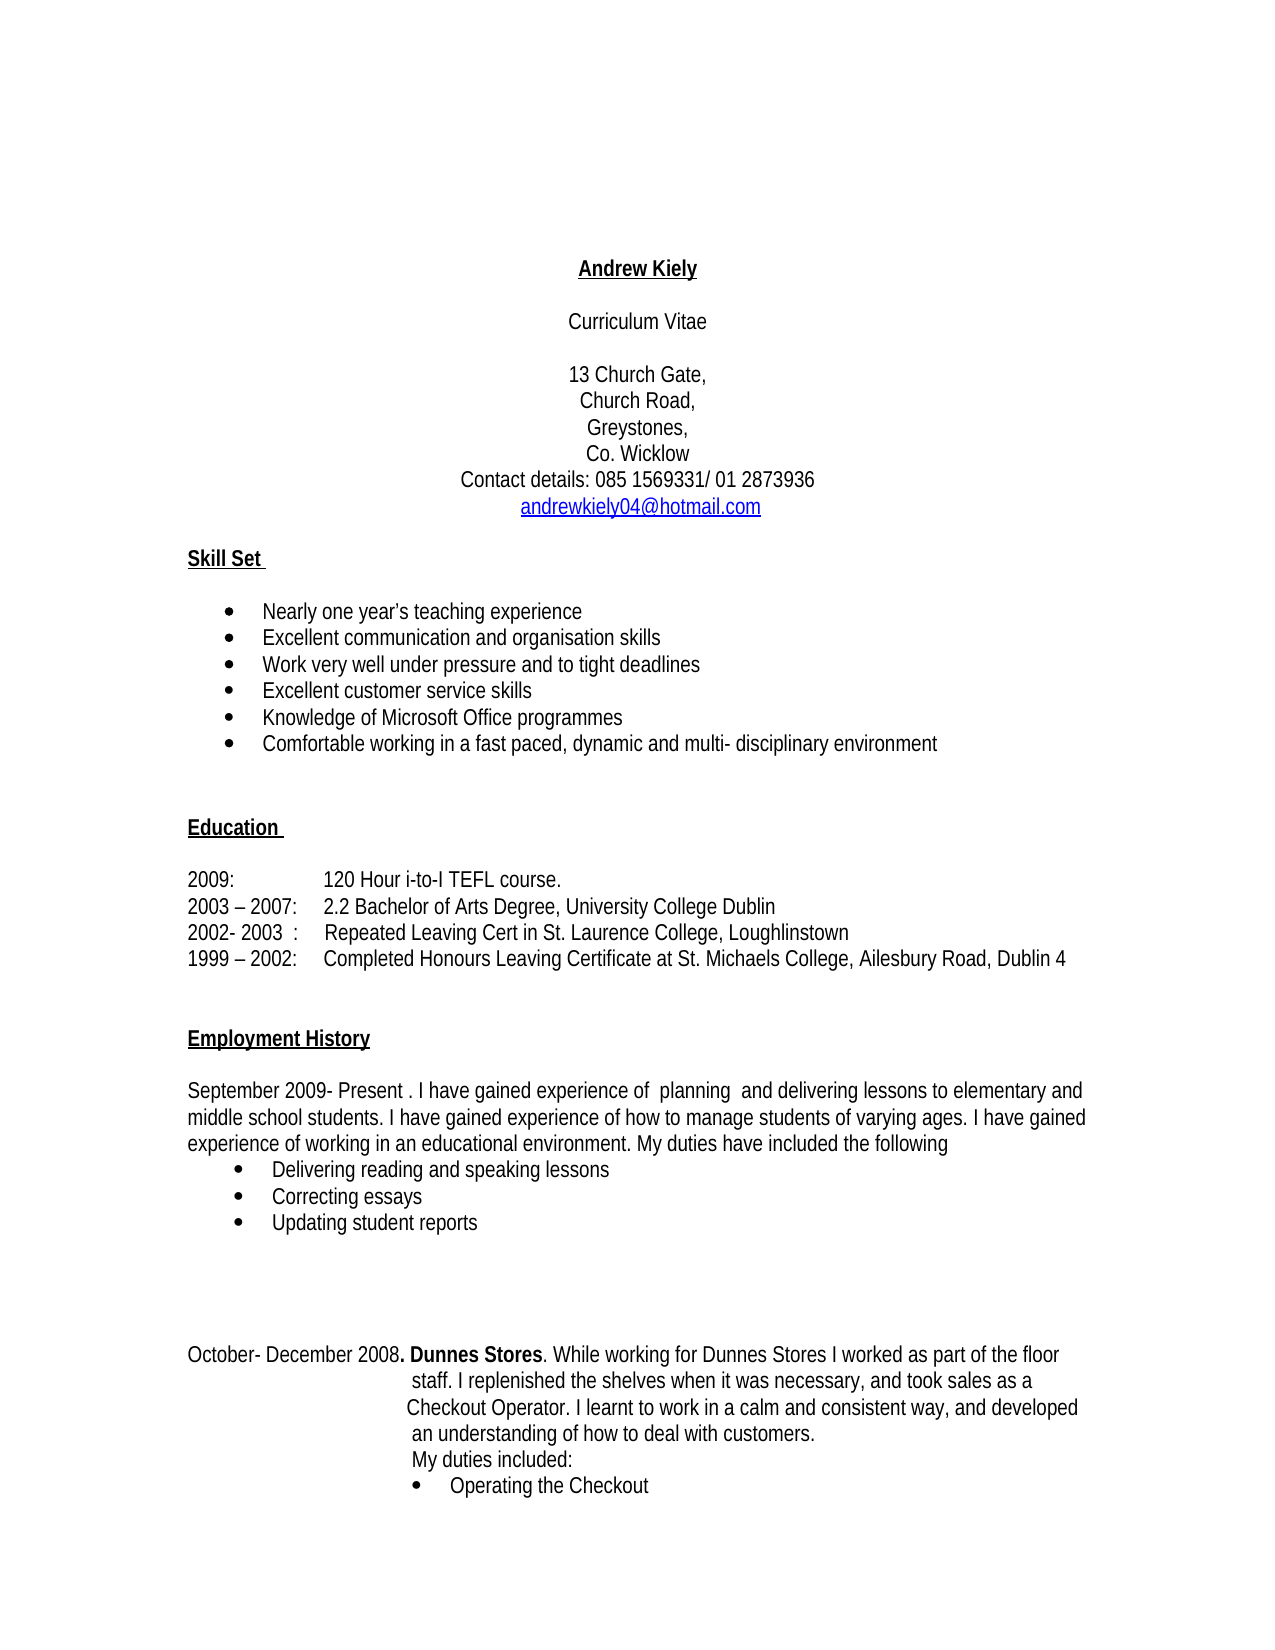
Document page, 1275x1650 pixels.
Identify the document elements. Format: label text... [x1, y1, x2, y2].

list Comfortable working in a fast paced, dynamic and multi- disciplinary environment [225, 730, 1087, 756]
text 13 Church Gate, [187, 361, 1087, 387]
list Excellent communication and organisation skills [225, 624, 1087, 651]
list Correcting essays [234, 1183, 1087, 1209]
text 2003 – 2007: 2.2 Bachelor of Arts Degree, [187, 893, 1087, 919]
text Employment History [187, 1024, 1087, 1051]
list Operating the Checkout [412, 1472, 1087, 1499]
text , [187, 387, 1087, 413]
text Greystones, [187, 413, 1087, 440]
text an understanding of how to deal with customers. [187, 1420, 1087, 1446]
text Skill Set [187, 545, 1087, 572]
text Wicklow [187, 440, 1087, 466]
text September 2009- Present . I have gained experience of planning and delivering lessons to elementary and middle school students. I have gained experience of how to manage students of varying ages. I have gained experience of working in an educational environment. My duties have included the following [187, 1077, 1087, 1156]
list Updating student reports [234, 1209, 1087, 1235]
text Curriculum Vitae [187, 308, 1087, 334]
text Contact details: 085 1569331/ 01 2873936 [187, 466, 1087, 493]
list Excellent customer service skills [225, 677, 1087, 703]
text My duties included: [187, 1446, 1087, 1472]
list Work very well under pressure and to tight deadlines [225, 651, 1087, 677]
text andrewkiely04@hotmail.com [187, 493, 1087, 519]
text staff. I replenished the shelves when it was necessary, and took sales as a [187, 1367, 1087, 1393]
list Knowledge of Microsoft Office programmes [225, 703, 1087, 730]
text 2002- 2003 : Repeated Leaving Cert in St. Laurence College, Loughlinstown [187, 919, 1087, 945]
list Nearly one year’s teaching experience [225, 598, 1087, 624]
text 1999 – 2002: Completed Honours Leaving Certificate at , 4 [187, 945, 1087, 972]
text 2009: 120 Hour i-to-I TEFL course. [187, 866, 1087, 893]
text October- December 2008. Dunnes Stores. While working for Dunnes Stores I worked as part of the floor [187, 1341, 1087, 1367]
text Education [187, 814, 1087, 840]
text Andrew Kiely [187, 255, 1087, 282]
list Delivering reading and speaking lessons [234, 1156, 1087, 1183]
text Checkout Operator. I learnt to work in a calm and consistent way, and developed [187, 1393, 1087, 1420]
